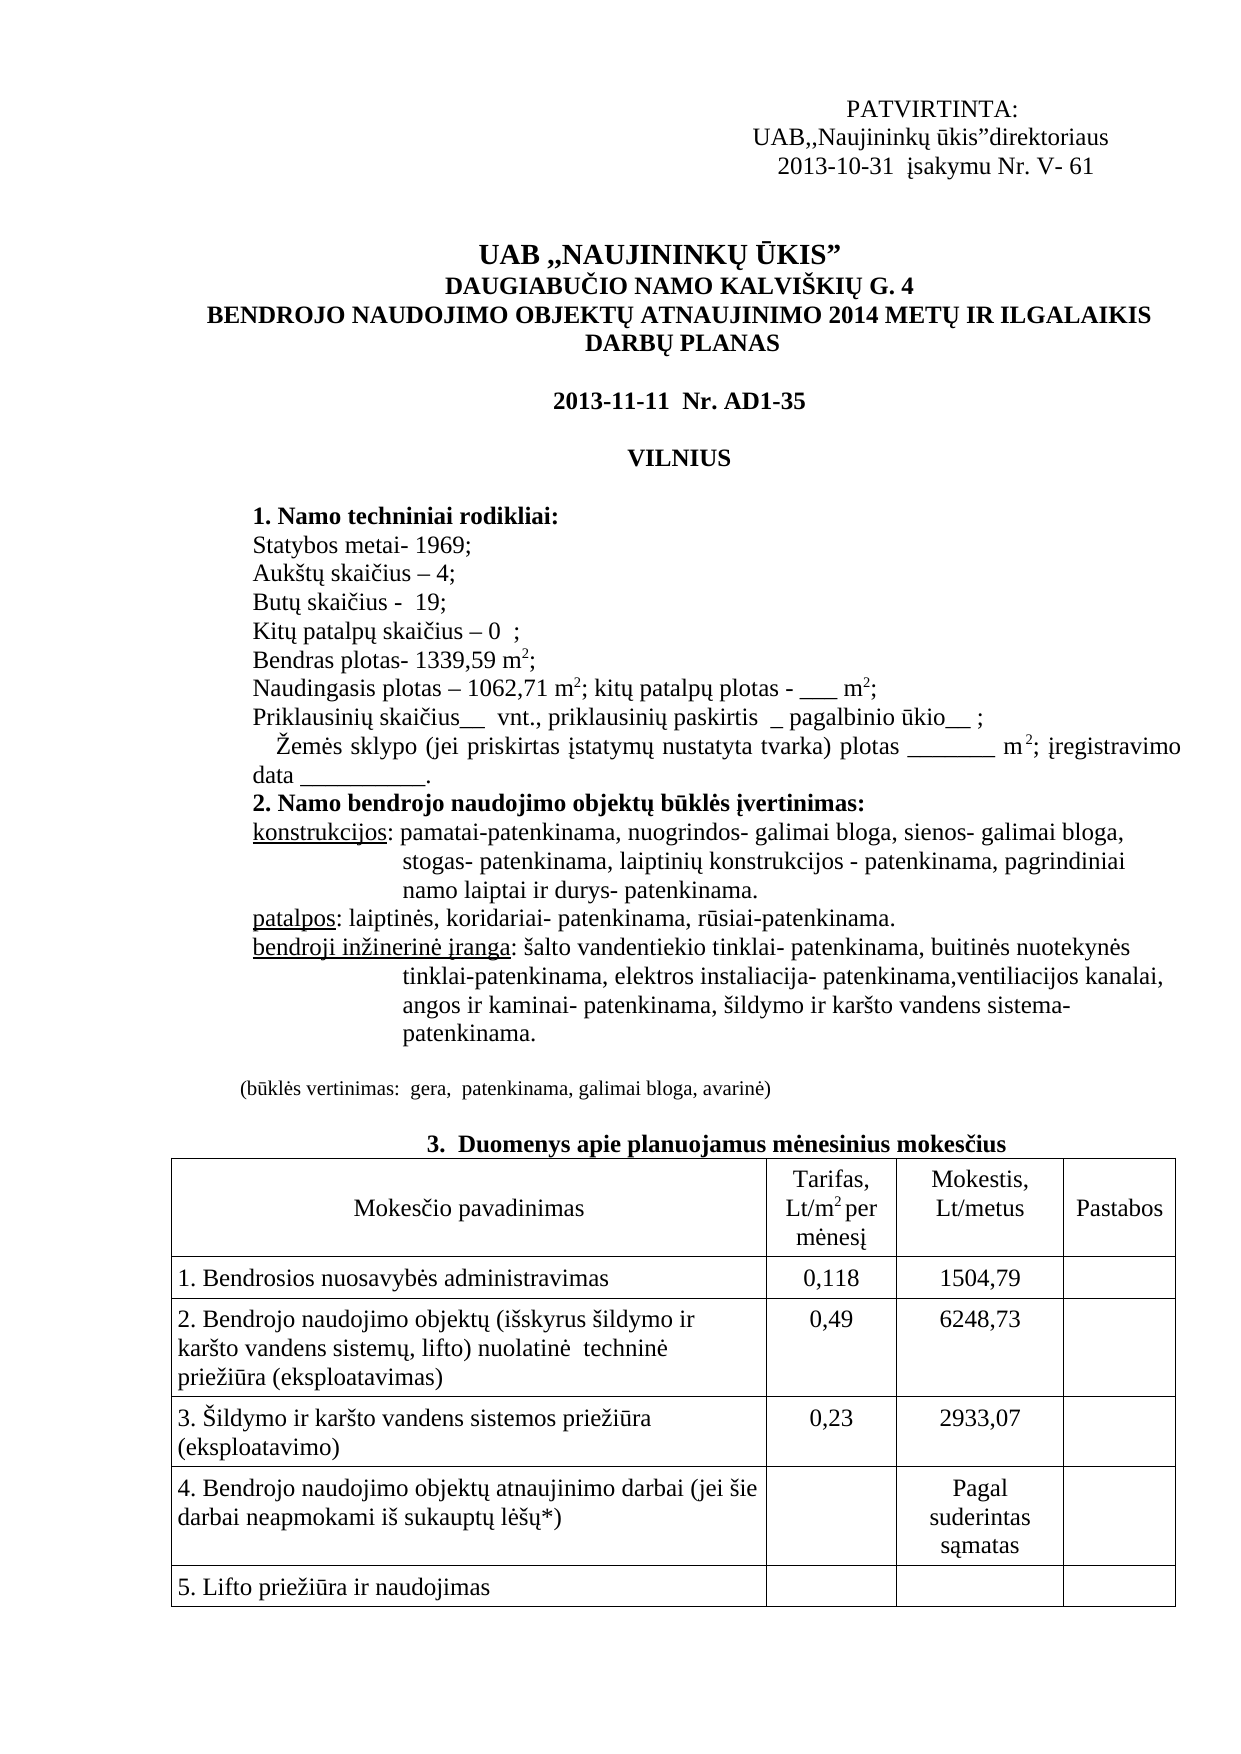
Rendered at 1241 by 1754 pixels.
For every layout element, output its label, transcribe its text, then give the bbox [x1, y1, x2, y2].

table_cell [1064, 1299, 1175, 1396]
text Naudingasis plotas – 1062,71 m2; kitų patalpų plotas - ___ m2; [177, 673, 1181, 702]
table_cell 1504,79 [897, 1257, 1063, 1297]
table_cell 0,23 [767, 1397, 896, 1466]
text UAB,,Naujininkų ūkis”direktoriaus [709, 122, 1181, 151]
table_cell [767, 1566, 896, 1606]
table_cell [1064, 1566, 1175, 1606]
table_header Mokesčio pavadinimas [172, 1159, 766, 1256]
table_cell Pagal suderintas sąmatas [897, 1467, 1063, 1565]
table_cell 2933,07 [897, 1397, 1063, 1466]
table_header Mokestis, Lt/metus [897, 1159, 1063, 1256]
table_cell 0,49 [767, 1299, 896, 1396]
table_cell 4. Bendrojo naudojimo objektų atnaujinimo darbai (jei šie darbai neapmokami iš sukauptų lėšų*) [172, 1467, 766, 1565]
table_cell 2. Bendrojo naudojimo objektų (išskyrus šildymo ir karšto vandens sistemų, lifto) nuolatinė techninė priežiūra (eksploatavimas) [172, 1299, 766, 1396]
text Bendras plotas- 1339,59 m2; [177, 645, 1181, 673]
text konstrukcijos: pamatai-patenkinama, nuogrindos- galimai bloga, sienos- galimai bloga, stogas- patenkinama, laiptinių konstrukcijos - patenkinama, pagrindiniai namo laiptai ir durys- patenkinama. [158, 817, 1181, 903]
text Žemės sklypo (jei priskirtas įstatymų nustatyta tvarka) plotas _______ m2; įregistravimo data __________. [177, 731, 1181, 788]
table_cell 1. Bendrosios nuosavybės administravimas [172, 1257, 766, 1297]
text 2013-11-11 Nr. AD1-35 [177, 386, 1181, 415]
table_cell 5. Lifto priežiūra ir naudojimas [172, 1566, 766, 1606]
text PATVIRTINTA: [709, 94, 1181, 122]
table_cell [1064, 1397, 1175, 1466]
text BENDROJO NAUDOJIMO OBJEKTŲ ATNAUJINIMO 2014 METŲ IR ILGALAIKIS [177, 300, 1181, 328]
text Statybos metai- 1969; [177, 530, 1181, 558]
table_cell 6248,73 [897, 1299, 1063, 1396]
text DAUGIABUČIO NAMO KALVIŠKIŲ G. 4 [177, 271, 1181, 300]
text (būklės vertinimas: , patenkinama, galimai bloga, avarinė) [177, 1076, 1181, 1100]
subtitle 3. Duomenys apie planuojamus mėnesinius mokesčius [252, 1129, 1181, 1157]
text Aukštų skaičius – 4; [177, 558, 1181, 587]
table_cell 0,118 [767, 1257, 896, 1297]
table_cell [767, 1467, 896, 1565]
text Priklausinių skaičius__ vnt., priklausinių paskirtis _ pagalbinio ūkio__ ; [177, 702, 1181, 731]
text patalpos: laiptinės, koridariai- patenkinama, rūsiai-patenkinama. [177, 903, 1181, 932]
table_cell [1064, 1467, 1175, 1565]
table_header Pastabos [1064, 1159, 1175, 1256]
text DARBŲ PLANAS [177, 328, 1181, 357]
table_header Tarifas, Lt/m2 per mėnesį [767, 1159, 896, 1256]
table_cell [1064, 1257, 1175, 1297]
table_cell 3. Šildymo ir karšto vandens sistemos priežiūra (eksploatavimo) [172, 1397, 766, 1466]
text Kitų patalpų skaičius – 0 ; [177, 616, 1181, 645]
text 1. Namo techniniai rodikliai: [177, 501, 1181, 530]
text Butų skaičius - 19; [177, 587, 1181, 616]
text bendroji inžinerinė įranga: šalto vandentiekio tinklai- patenkinama, buitinės nuotekynės tinklai-patenkinama, elektros instaliacija- patenkinama,ventiliacijos kanalai, angos ir kaminai- patenkinama, šildymo ir karšto vandens sistema- patenkinama. [177, 932, 1181, 1047]
table_cell [897, 1566, 1063, 1606]
text UAB ,,NAUJININKŲ ŪKIS” [177, 237, 1181, 271]
subtitle 2. Namo bendrojo naudojimo objektų būklės įvertinimas: [252, 788, 1181, 817]
text 2013-10-31 įsakymu Nr. V- 61 [709, 151, 1181, 180]
